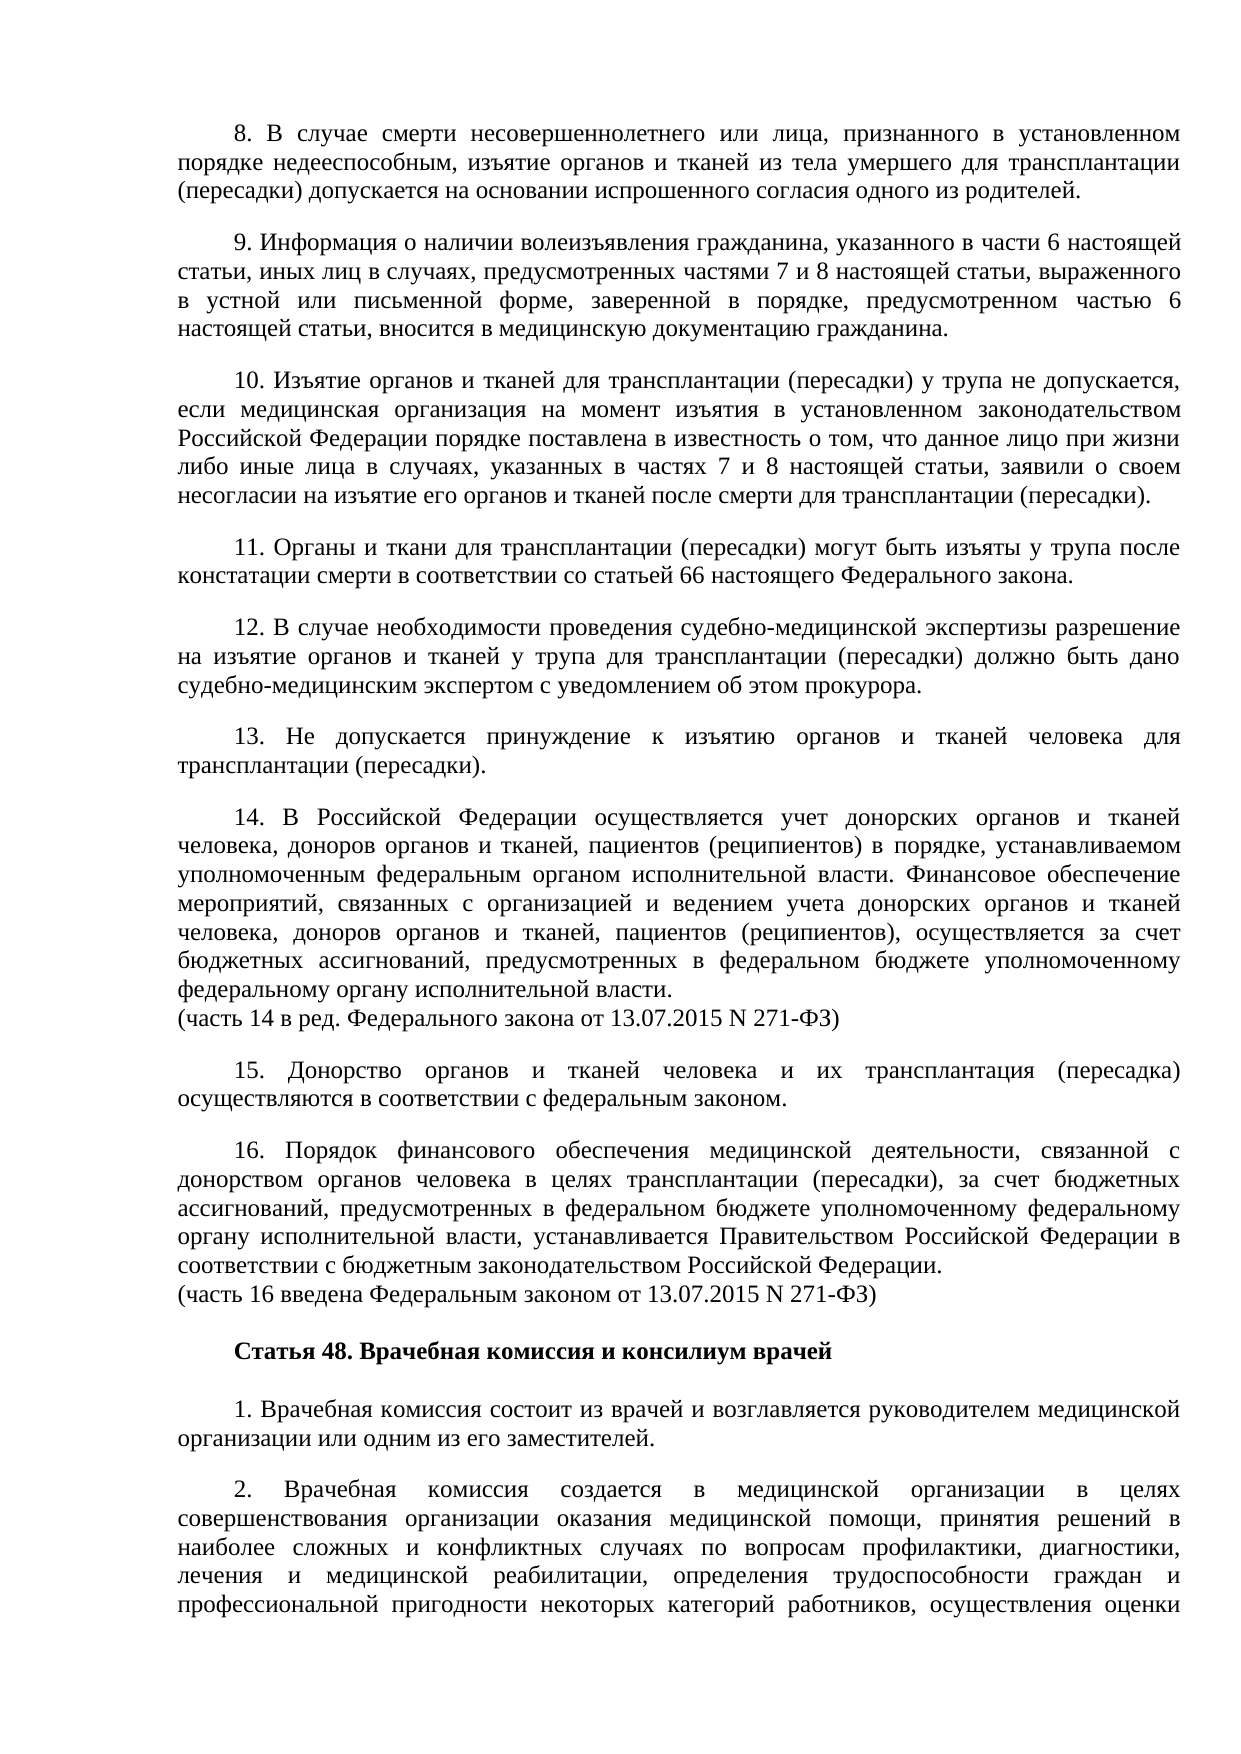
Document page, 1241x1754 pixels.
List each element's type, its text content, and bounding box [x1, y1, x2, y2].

text 9. Информация о наличии волеизъявления гражданина, указанного в части 6 настоящей статьи, иных лиц в случаях, предусмотренных частями 7 и 8 настоящей статьи, выраженного в устной или письменной форме, заверенной в порядке, предусмотренном частью 6 настоящей статьи, вносится в медицинскую документацию гражданина. [177, 227, 1181, 342]
text (часть 14 в ред. Федерального закона от 13.07.2015 N 271-ФЗ) [177, 1003, 1181, 1032]
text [177, 1474, 1181, 1618]
text (часть 16 введена Федеральным законом от 13.07.2015 N 271-ФЗ) [177, 1279, 1181, 1308]
text 16. Порядок финансового обеспечения медицинской деятельности, связанной с донорством органов человека в целях трансплантации (пересадки), за счет бюджетных ассигнований, предусмотренных в федеральном бюджете уполномоченному федеральному органу исполнительной власти, устанавливается Правительством Российской Федерации в соответствии с бюджетным законодательством Российской Федерации. [177, 1135, 1181, 1279]
text 8. В случае смерти несовершеннолетнего или лица, признанного в установленном порядке недееспособным, изъятие органов и тканей из тела умершего для трансплантации (пересадки) допускается на основании испрошенного согласия одного из родителей. [177, 118, 1181, 204]
text 15. Донорство органов и тканей человека и их трансплантация (пересадка) осуществляются в соответствии с федеральным законом. [177, 1055, 1181, 1112]
text 11. Органы и ткани для трансплантации (пересадки) могут быть изъяты у трупа после констатации смерти в соответствии со статьей 66 настоящего Федерального закона. [177, 532, 1181, 589]
text 12. В случае необходимости проведения судебно-медицинской экспертизы разрешение на изъятие органов и тканей у трупа для трансплантации (пересадки) должно быть дано судебно-медицинским экспертом с уведомлением об этом прокурора. [177, 612, 1181, 698]
text 1. Врачебная комиссия состоит из врачей и возглавляется руководителем медицинской организации или одним из его заместителей. [177, 1394, 1181, 1451]
title Статья 48. Врачебная комиссия и консилиум врачей [177, 1336, 1181, 1365]
text 13. Не допускается принуждение к изъятию органов и тканей человека для трансплантации (пересадки). [177, 721, 1181, 779]
text 14. В Российской Федерации осуществляется учет донорских органов и тканей человека, доноров органов и тканей, пациентов (реципиентов) в порядке, устанавливаемом уполномоченным федеральным органом исполнительной власти. Финансовое обеспечение мероприятий, связанных с организацией и ведением учета донорских органов и тканей человека, доноров органов и тканей, пациентов (реципиентов), осуществляется за счет бюджетных ассигнований, предусмотренных в федеральном бюджете уполномоченному федеральному органу исполнительной власти. [177, 802, 1181, 1003]
text 10. Изъятие органов и тканей для трансплантации (пересадки) у трупа не допускается, если медицинская организация на момент изъятия в установленном законодательством Российской Федерации порядке поставлена в известность о том, что данное лицо при жизни либо иные лица в случаях, указанных в частях 7 и 8 настоящей статьи, заявили о своем несогласии на изъятие его органов и тканей после смерти для трансплантации (пересадки). [177, 365, 1181, 509]
